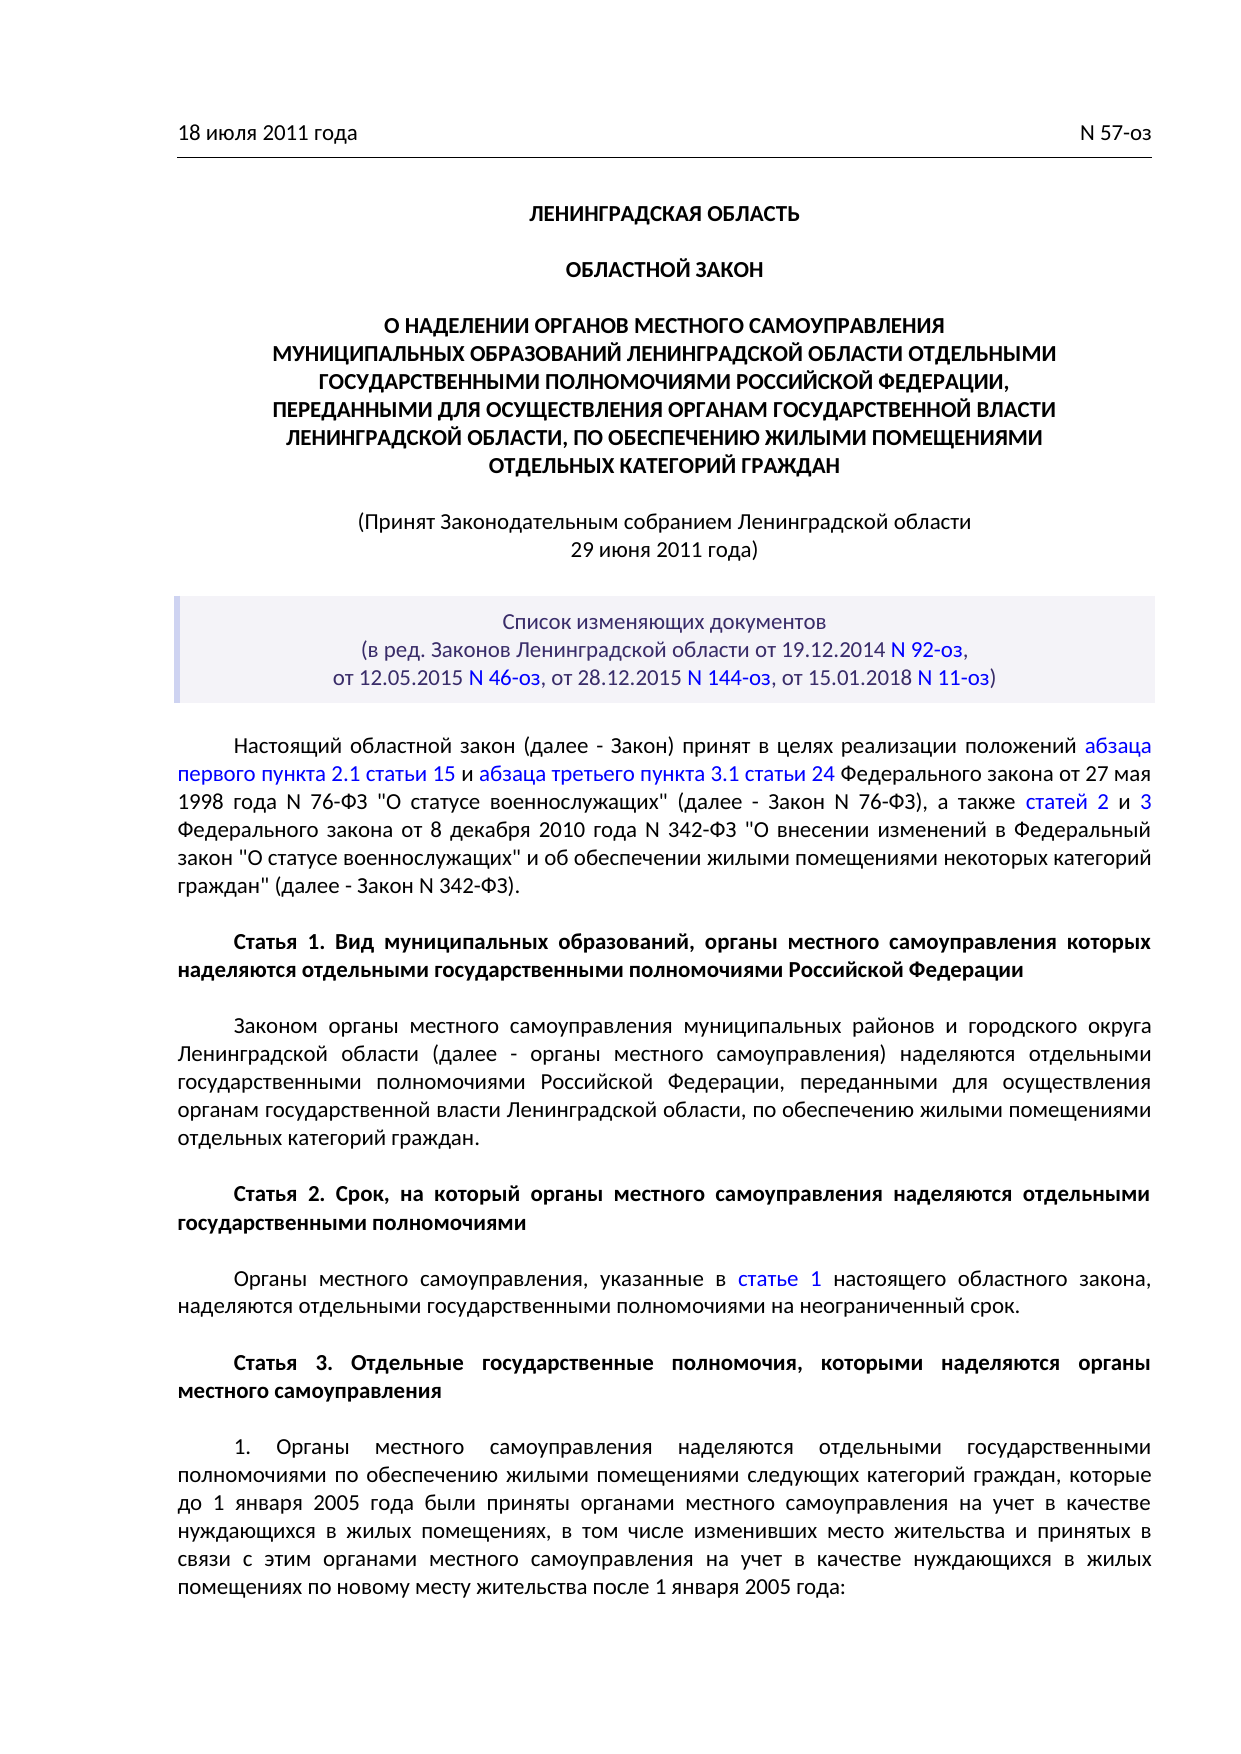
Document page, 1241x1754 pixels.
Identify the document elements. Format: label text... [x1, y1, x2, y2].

title ОБЛАСТНОЙ ЗАКОН [177, 255, 1152, 283]
title ЛЕНИНГРАДСКОЙ ОБЛАСТИ, ПО ОБЕСПЕЧЕНИЮ ЖИЛЫМИ ПОМЕЩЕНИЯМИ [177, 423, 1152, 451]
title Статья 1. Вид муниципальных образований, органы местного самоуправления которых наделяются отдельными государственными полномочиями Российской Федерации [177, 927, 1152, 983]
table_header N 57-оз [664, 118, 1152, 146]
title ПЕРЕДАННЫМИ ДЛЯ ОСУЩЕСТВЛЕНИЯ ОРГАНАМ ГОСУДАРСТВЕННОЙ ВЛАСТИ [177, 395, 1152, 423]
title ЛЕНИНГРАДСКАЯ ОБЛАСТЬ [177, 199, 1152, 227]
title О НАДЕЛЕНИИ ОРГАНОВ МЕСТНОГО САМОУПРАВЛЕНИЯ [177, 311, 1152, 339]
title ГОСУДАРСТВЕННЫМИ ПОЛНОМОЧИЯМИ РОССИЙСКОЙ ФЕДЕРАЦИИ, [177, 367, 1152, 395]
table_header 18 июля 2011 года [177, 118, 664, 146]
text Настоящий областной закон (далее - Закон) принят в целях реализации положений абзаца первого пункта 2.1 статьи 15 и абзаца третьего пункта 3.1 статьи 24 Федерального закона от 27 мая 1998 года N 76-ФЗ "О статусе военнослужащих" (далее - Закон N 76-ФЗ), а также статей 2 и 3 Федерального закона от 8 декабря 2010 года N 342-ФЗ "О внесении изменений в Федеральный закон "О статусе военнослужащих" и об обеспечении жилыми помещениями некоторых категорий граждан" (далее - Закон N 342-ФЗ). [177, 731, 1152, 899]
text Законом органы местного самоуправления муниципальных районов и городского округа Ленинградской области (далее - органы местного самоуправления) наделяются отдельными государственными полномочиями Российской Федерации, переданными для осуществления органам государственной власти Ленинградской области, по обеспечению жилыми помещениями отдельных категорий граждан. [177, 1011, 1152, 1152]
title МУНИЦИПАЛЬНЫХ ОБРАЗОВАНИЙ ЛЕНИНГРАДСКОЙ ОБЛАСТИ ОТДЕЛЬНЫМИ [177, 339, 1152, 367]
title ОТДЕЛЬНЫХ КАТЕГОРИЙ ГРАЖДАН [177, 451, 1152, 479]
text 29 июня 2011 года) [177, 535, 1152, 563]
title Статья 3. Отдельные государственные полномочия, которыми наделяются органы местного самоуправления [177, 1348, 1152, 1404]
text 1. Органы местного самоуправления наделяются отдельными государственными полномочиями по обеспечению жилыми помещениями следующих категорий граждан, которые до 1 января 2005 года были приняты органами местного самоуправления на учет в качестве нуждающихся в жилых помещениях, в том числе изменивших место жительства и принятых в связи с этим органами местного самоуправления на учет в качестве нуждающихся в жилых помещениях по новому месту жительства после 1 января 2005 года: [177, 1432, 1152, 1600]
title Статья 2. Срок, на который органы местного самоуправления наделяются отдельными государственными полномочиями [177, 1179, 1152, 1236]
text Органы местного самоуправления, указанные в статье 1 настоящего областного закона, наделяются отдельными государственными полномочиями на неограниченный срок. [177, 1264, 1152, 1320]
text (Принят Законодательным собранием Ленинградской области [177, 507, 1152, 535]
table_header Список изменяющих документов (в ред. Законов Ленинградской области от 19.12.2014 N 92-оз, от 12.05.2015 N 46-оз, от 28.12.2015 N 144-оз, от 15.01.2018 N 11-оз) [180, 596, 1149, 703]
